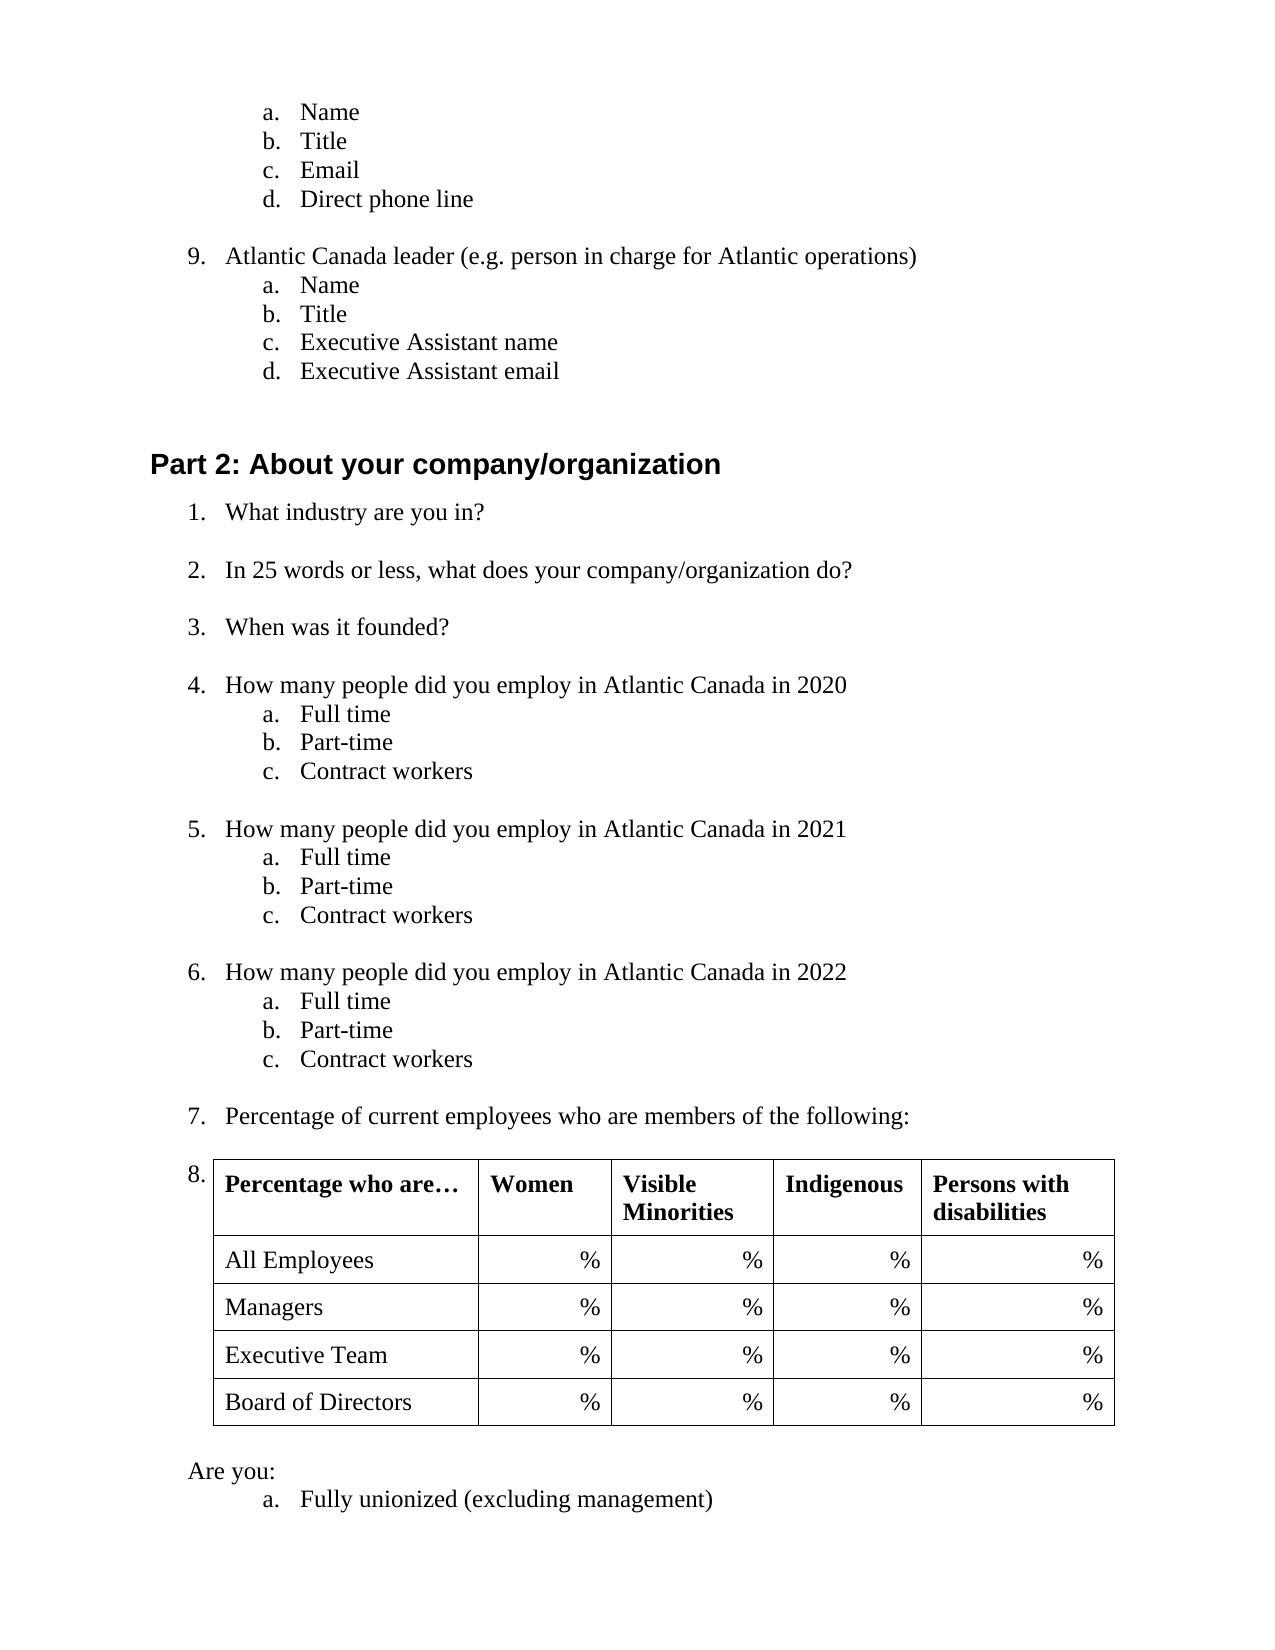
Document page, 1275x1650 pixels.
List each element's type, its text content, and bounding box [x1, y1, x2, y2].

list Full time [262, 699, 1125, 727]
table_cell % [479, 1331, 611, 1378]
table_header Indigenous [774, 1160, 921, 1235]
table_cell Board of Directors [214, 1379, 478, 1425]
list Atlantic Canada leader (e.g. person in charge for Atlantic operations) [187, 241, 1125, 270]
list Title [262, 299, 1125, 327]
list Email [262, 155, 1125, 184]
table_cell All Employees [214, 1236, 478, 1283]
list Direct phone line [262, 184, 1125, 212]
list Part-time [262, 1015, 1125, 1044]
list When was it founded? [187, 612, 1125, 641]
table_cell % [612, 1284, 773, 1330]
list Fully unionized (excluding management) [262, 1484, 1125, 1513]
table_cell % [479, 1236, 611, 1283]
table_cell % [922, 1379, 1114, 1425]
list In 25 words or less, what does your company/organization do? [187, 555, 1125, 584]
table_cell % [612, 1236, 773, 1283]
table_cell % [774, 1331, 921, 1378]
list Contract workers [262, 900, 1125, 929]
list Name [262, 270, 1125, 299]
list Contract workers [262, 1044, 1125, 1072]
list What industry are you in? [187, 497, 1125, 526]
text Part 2: About your company/organization [150, 414, 1125, 481]
list Title [262, 126, 1125, 155]
list Are you: [187, 1159, 1125, 1484]
table_cell Managers [214, 1284, 478, 1330]
table_cell Executive Team [214, 1331, 478, 1378]
list Executive Assistant name [262, 327, 1125, 356]
table_header Women [479, 1160, 611, 1235]
list How many people did you employ in Atlantic Canada in 2020 [187, 670, 1125, 699]
table_cell % [922, 1284, 1114, 1330]
table_cell % [922, 1331, 1114, 1378]
list How many people did you employ in Atlantic Canada in 2021 [187, 814, 1125, 842]
table_cell % [774, 1379, 921, 1425]
list Part-time [262, 727, 1125, 756]
table_cell % [774, 1236, 921, 1283]
table_cell % [612, 1379, 773, 1425]
list Percentage of current employees who are members of the following: [187, 1101, 1125, 1130]
list Name [262, 97, 1125, 126]
table_header Visible Minorities [612, 1160, 773, 1235]
table_cell % [774, 1284, 921, 1330]
table_header Percentage who are… [214, 1160, 478, 1235]
list Part-time [262, 871, 1125, 900]
list How many people did you employ in Atlantic Canada in 2022 [187, 957, 1125, 986]
list Full time [262, 986, 1125, 1015]
table_cell % [612, 1331, 773, 1378]
list Executive Assistant email [262, 356, 1125, 385]
list Contract workers [262, 756, 1125, 785]
list Full time [262, 842, 1125, 871]
table_header Persons with disabilities [922, 1160, 1114, 1235]
table_cell % [479, 1284, 611, 1330]
table_cell % [922, 1236, 1114, 1283]
table_cell % [479, 1379, 611, 1425]
